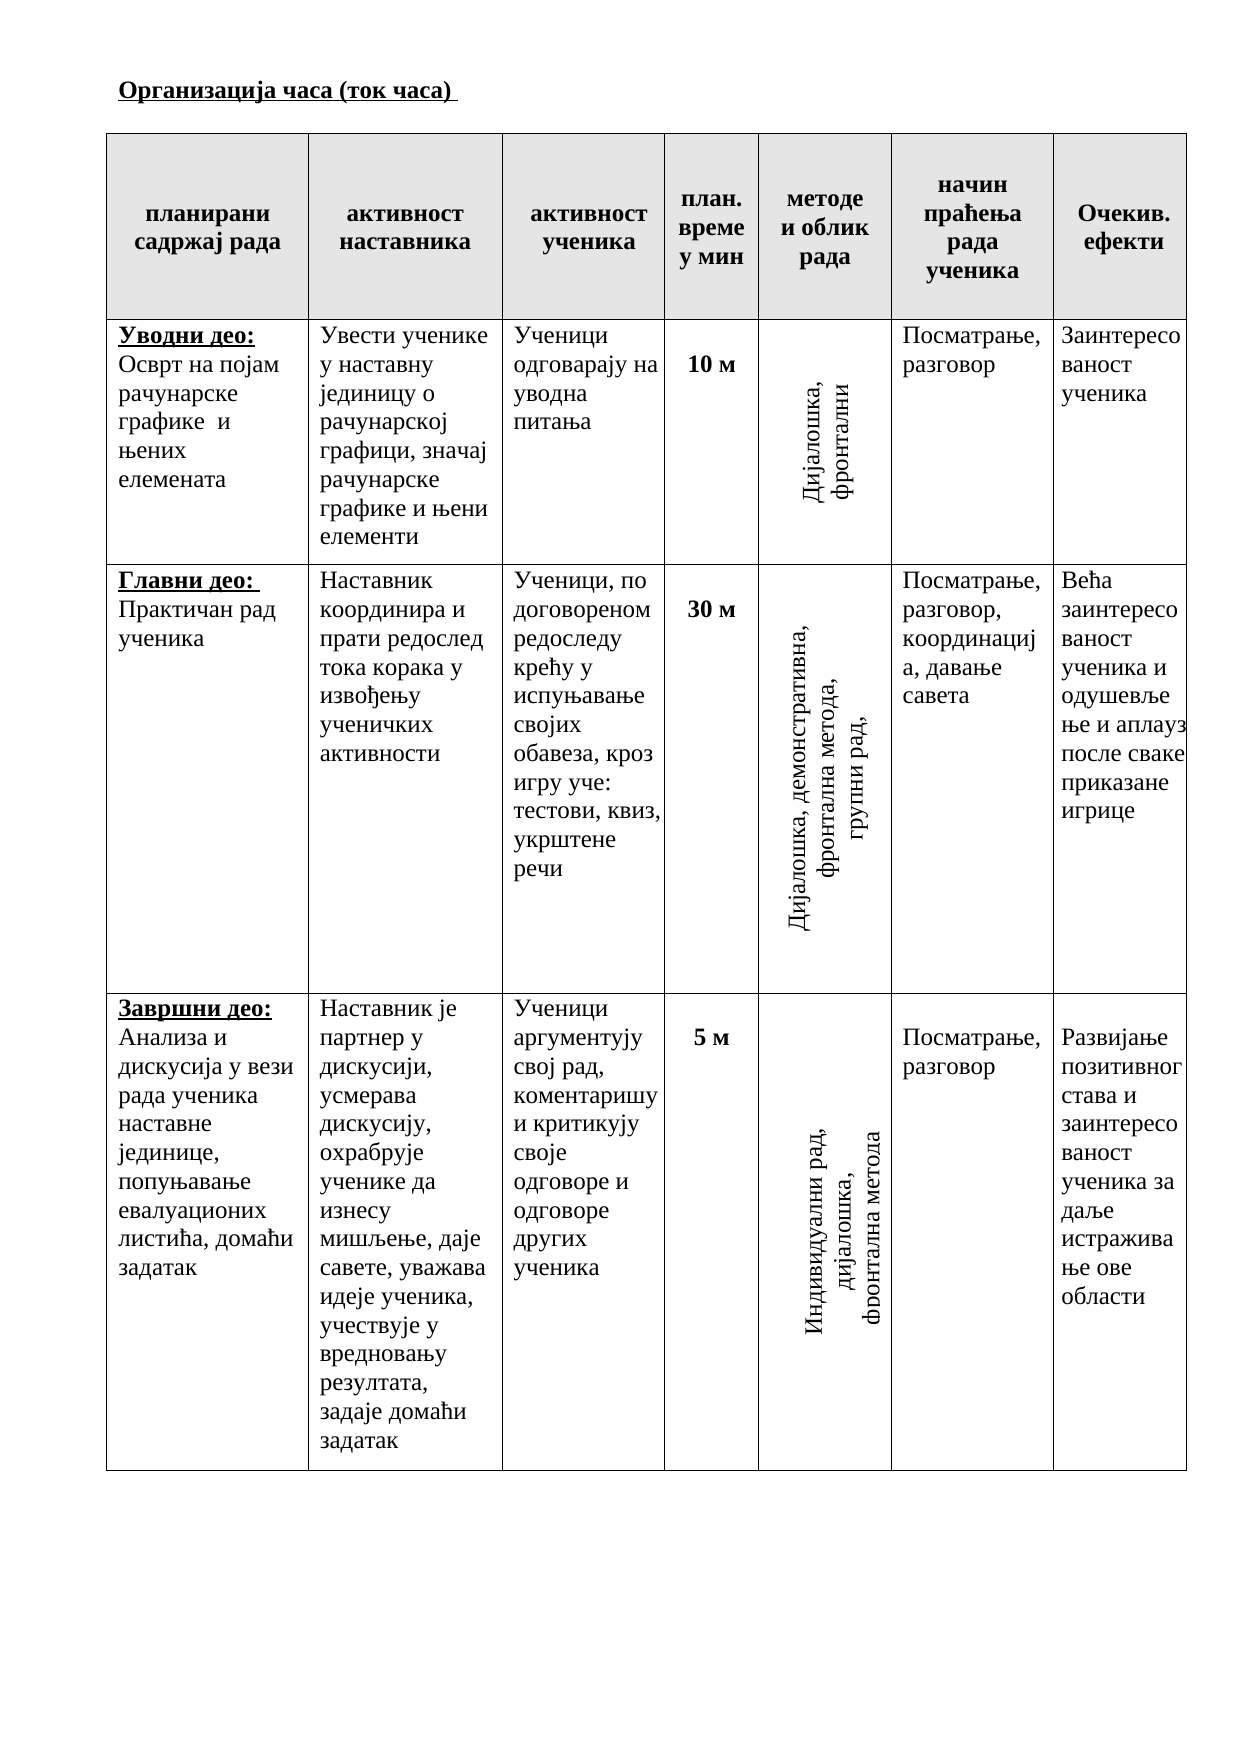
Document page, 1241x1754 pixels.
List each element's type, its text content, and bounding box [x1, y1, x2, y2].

table_cell Завршни део: Анализа и дискусија у вези рада ученика наставне јединице, попуњавање евалуационих листића, домаћи задатак [107, 994, 308, 1470]
table_header план. време у мин [665, 134, 758, 319]
text Организација часа (ток часа) [118, 75, 1165, 104]
table_cell Посматрање, разговор [892, 994, 1053, 1470]
table_header планирани садржај рада [107, 134, 308, 319]
table_cell Заинтересованост ученика [1054, 320, 1186, 564]
table_header активност ученика [503, 134, 664, 319]
table_cell Индивидуални рад, дијалошка, фронтална метода [759, 994, 891, 1470]
table_cell Наставник је партнер у дискусији, усмерава дискусију, охрабрује ученике да изнесу мишљење, даје савете, уважава идеје ученика, учествује у вредновању резултата, задаје домаћи задатак [309, 994, 502, 1470]
table_cell Наставник координира и прати редослед тока корака у извођењу ученичких активности [309, 565, 502, 992]
table_cell Ученици, по договореном редоследу крећу у испуњавање својих обавеза, кроз игру уче: тестови, квиз, укрштене речи [503, 565, 664, 992]
table_cell 30 м [665, 565, 758, 992]
table_cell 10 м [665, 320, 758, 564]
table_cell Уводни део: Осврт на појам рачунарске графике и њених елемената [107, 320, 308, 564]
table_cell Главни део: Практичан рад ученика [107, 565, 308, 992]
table_cell Ученици одговарају на уводна питања [503, 320, 664, 564]
table_cell Већа заинтересованост ученика и одушевљење и аплауз после сваке приказане игрице [1054, 565, 1186, 992]
table_header методе и облик рада [759, 134, 891, 319]
table_cell Дијалошка, фронтални [759, 320, 891, 564]
table_header активност наставника [309, 134, 502, 319]
table_cell Посматрање, разговор, координација, давање савета [892, 565, 1053, 992]
table_cell 5 м [665, 994, 758, 1470]
table_cell Дијалошка, демонстративна, фронтална метода, групни рад, [759, 565, 891, 992]
table_header Очекив. ефекти [1054, 134, 1186, 319]
table_cell Ученици аргументују свој рад, коментаришу и критикују своје одговоре и одговоре других ученика [503, 994, 664, 1470]
table_cell Посматрање, разговор [892, 320, 1053, 564]
table_cell Развијање позитивног става и заинтересованост ученика за даље истраживање ове области [1054, 994, 1186, 1470]
table_cell Увести ученике у наставну јединицу о рачунарској графици, значај рачунарске графике и њени елементи [309, 320, 502, 564]
table_header начин праћења рада ученика [892, 134, 1053, 319]
